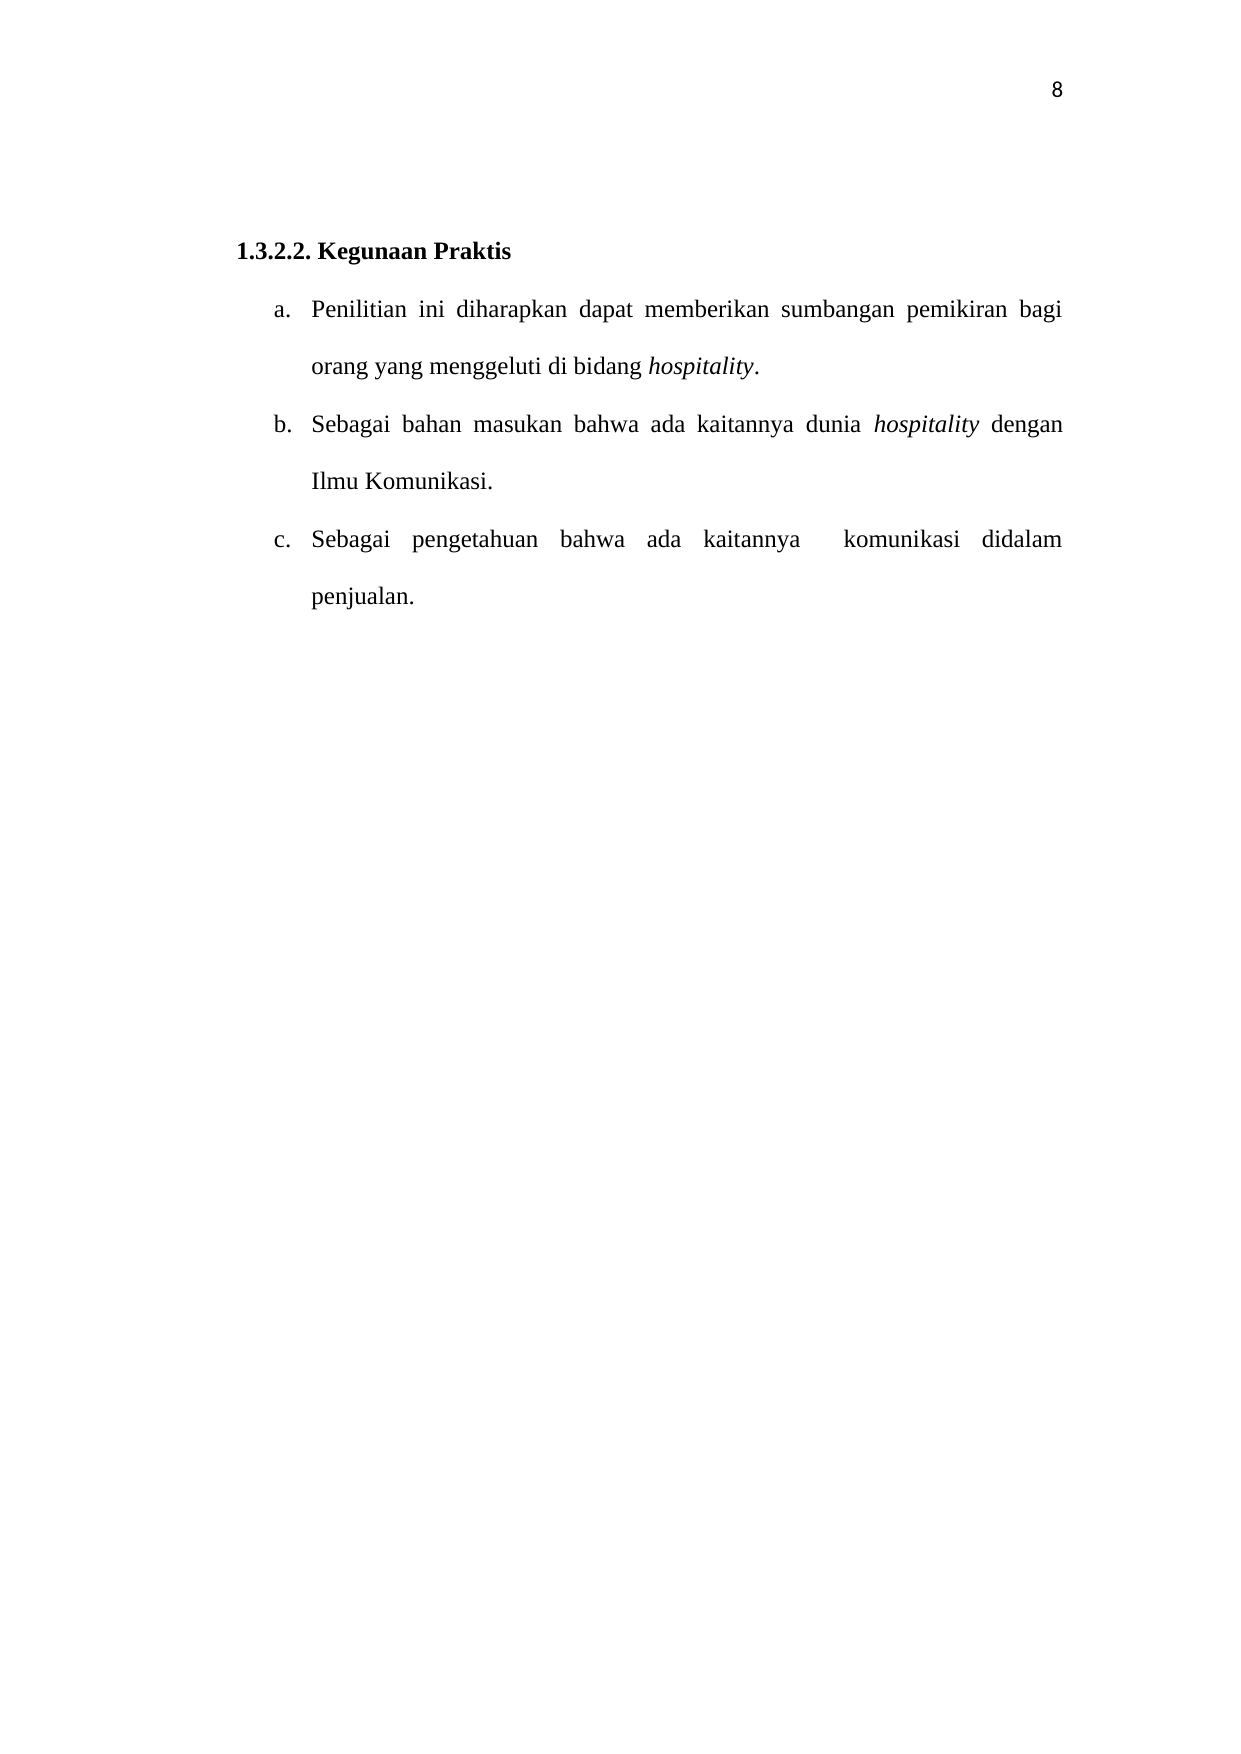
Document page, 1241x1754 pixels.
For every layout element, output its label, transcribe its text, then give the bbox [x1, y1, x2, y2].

text 1.3.2.2. Kegunaan Praktis [236, 236, 1063, 265]
list Penilitian ini diharapkan dapat memberikan sumbangan pemikiran bagi orang yang menggeluti di bidang hospitality. [274, 294, 1063, 380]
list Sebagai pengetahuan bahwa ada kaitannya komunikasi didalam penjualan. [274, 524, 1063, 723]
list Sebagai bahan masukan bahwa ada kaitannya dunia hospitality dengan Ilmu Komunikasi. [274, 409, 1063, 495]
